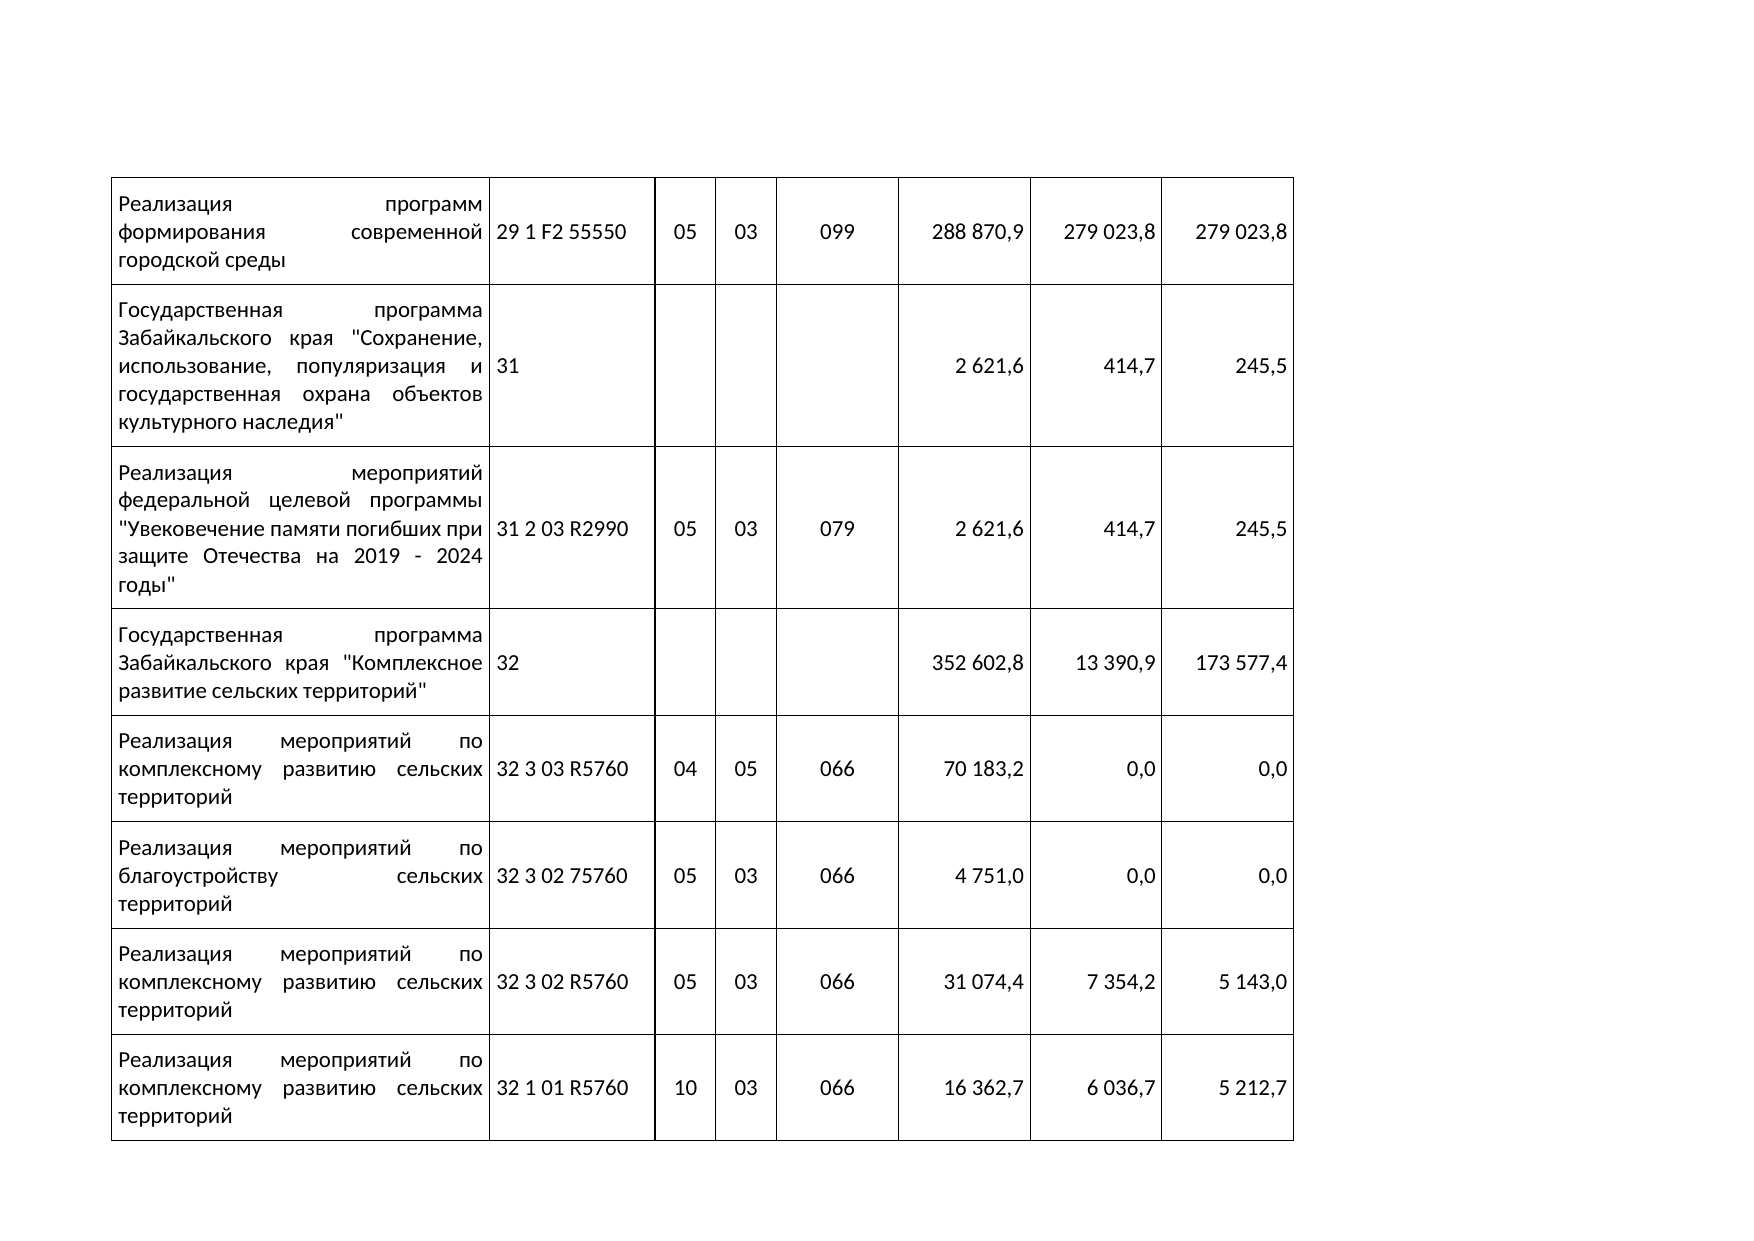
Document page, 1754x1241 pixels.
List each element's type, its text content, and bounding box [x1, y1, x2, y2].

table_cell 03 [716, 929, 776, 1034]
table_cell Государственная программа Забайкальского края "Сохранение, использование, популяризация и государственная охрана объектов культурного наследия" [112, 285, 489, 446]
table_cell 05 [656, 822, 715, 927]
table_cell 2 621,6 [899, 447, 1030, 608]
table_cell 32 3 02 R5760 [490, 929, 654, 1034]
table_cell 066 [777, 1035, 898, 1140]
table_cell 10 [656, 1035, 715, 1140]
table_cell [656, 609, 715, 715]
table_cell 352 602,8 [899, 609, 1030, 715]
table_cell 70 183,2 [899, 716, 1030, 821]
table_cell Реализация мероприятий по комплексному развитию сельских территорий [112, 716, 489, 821]
table_cell 2 621,6 [899, 285, 1030, 446]
table_cell 04 [656, 716, 715, 821]
table_cell Реализация мероприятий по благоустройству сельских территорий [112, 822, 489, 927]
table_cell 31 2 03 R2990 [490, 447, 654, 608]
table_cell Реализация мероприятий федеральной целевой программы "Увековечение памяти погибших при защите Отечества на 2019 - 2024 годы" [112, 447, 489, 608]
table_cell 32 1 01 R5760 [490, 1035, 654, 1140]
table_cell 32 [490, 609, 654, 715]
table_cell 5 212,7 [1162, 1035, 1293, 1140]
table_cell 0,0 [1162, 822, 1293, 927]
table_cell 079 [777, 447, 898, 608]
table_cell 31 [490, 285, 654, 446]
table_cell 7 354,2 [1031, 929, 1161, 1034]
table_cell 099 [777, 178, 898, 283]
table_cell 414,7 [1031, 447, 1161, 608]
table_cell 414,7 [1031, 285, 1161, 446]
table_cell 288 870,9 [899, 178, 1030, 283]
table_cell 6 036,7 [1031, 1035, 1161, 1140]
table_cell 03 [716, 447, 776, 608]
table_cell [716, 609, 776, 715]
table_cell 4 751,0 [899, 822, 1030, 927]
table_cell 066 [777, 929, 898, 1034]
table_cell Реализация мероприятий по комплексному развитию сельских территорий [112, 1035, 489, 1140]
table_cell 31 074,4 [899, 929, 1030, 1034]
table_cell 32 3 03 R5760 [490, 716, 654, 821]
table_cell 03 [716, 1035, 776, 1140]
table_cell 13 390,9 [1031, 609, 1161, 715]
table_cell Реализация мероприятий по комплексному развитию сельских территорий [112, 929, 489, 1034]
table_cell 05 [656, 178, 715, 283]
table_cell [656, 285, 715, 446]
table_cell 0,0 [1031, 716, 1161, 821]
table_cell 0,0 [1031, 822, 1161, 927]
table_cell 03 [716, 178, 776, 283]
table_cell 279 023,8 [1031, 178, 1161, 283]
table_cell Государственная программа Забайкальского края "Комплексное развитие сельских территорий" [112, 609, 489, 715]
table_cell 066 [777, 822, 898, 927]
table_cell 05 [656, 929, 715, 1034]
table_cell 279 023,8 [1162, 178, 1293, 283]
table_cell 066 [777, 716, 898, 821]
table_cell 245,5 [1162, 447, 1293, 608]
table_cell [777, 285, 898, 446]
table_cell 29 1 F2 55550 [490, 178, 654, 283]
table_cell [716, 285, 776, 446]
table_cell [777, 609, 898, 715]
table_cell 05 [716, 716, 776, 821]
table_cell 32 3 02 75760 [490, 822, 654, 927]
table_cell 173 577,4 [1162, 609, 1293, 715]
table_cell 245,5 [1162, 285, 1293, 446]
table_cell 0,0 [1162, 716, 1293, 821]
table_cell Реализация программ формирования современной городской среды [112, 178, 489, 283]
table_cell 16 362,7 [899, 1035, 1030, 1140]
table_cell 05 [656, 447, 715, 608]
table_cell 03 [716, 822, 776, 927]
table_cell 5 143,0 [1162, 929, 1293, 1034]
